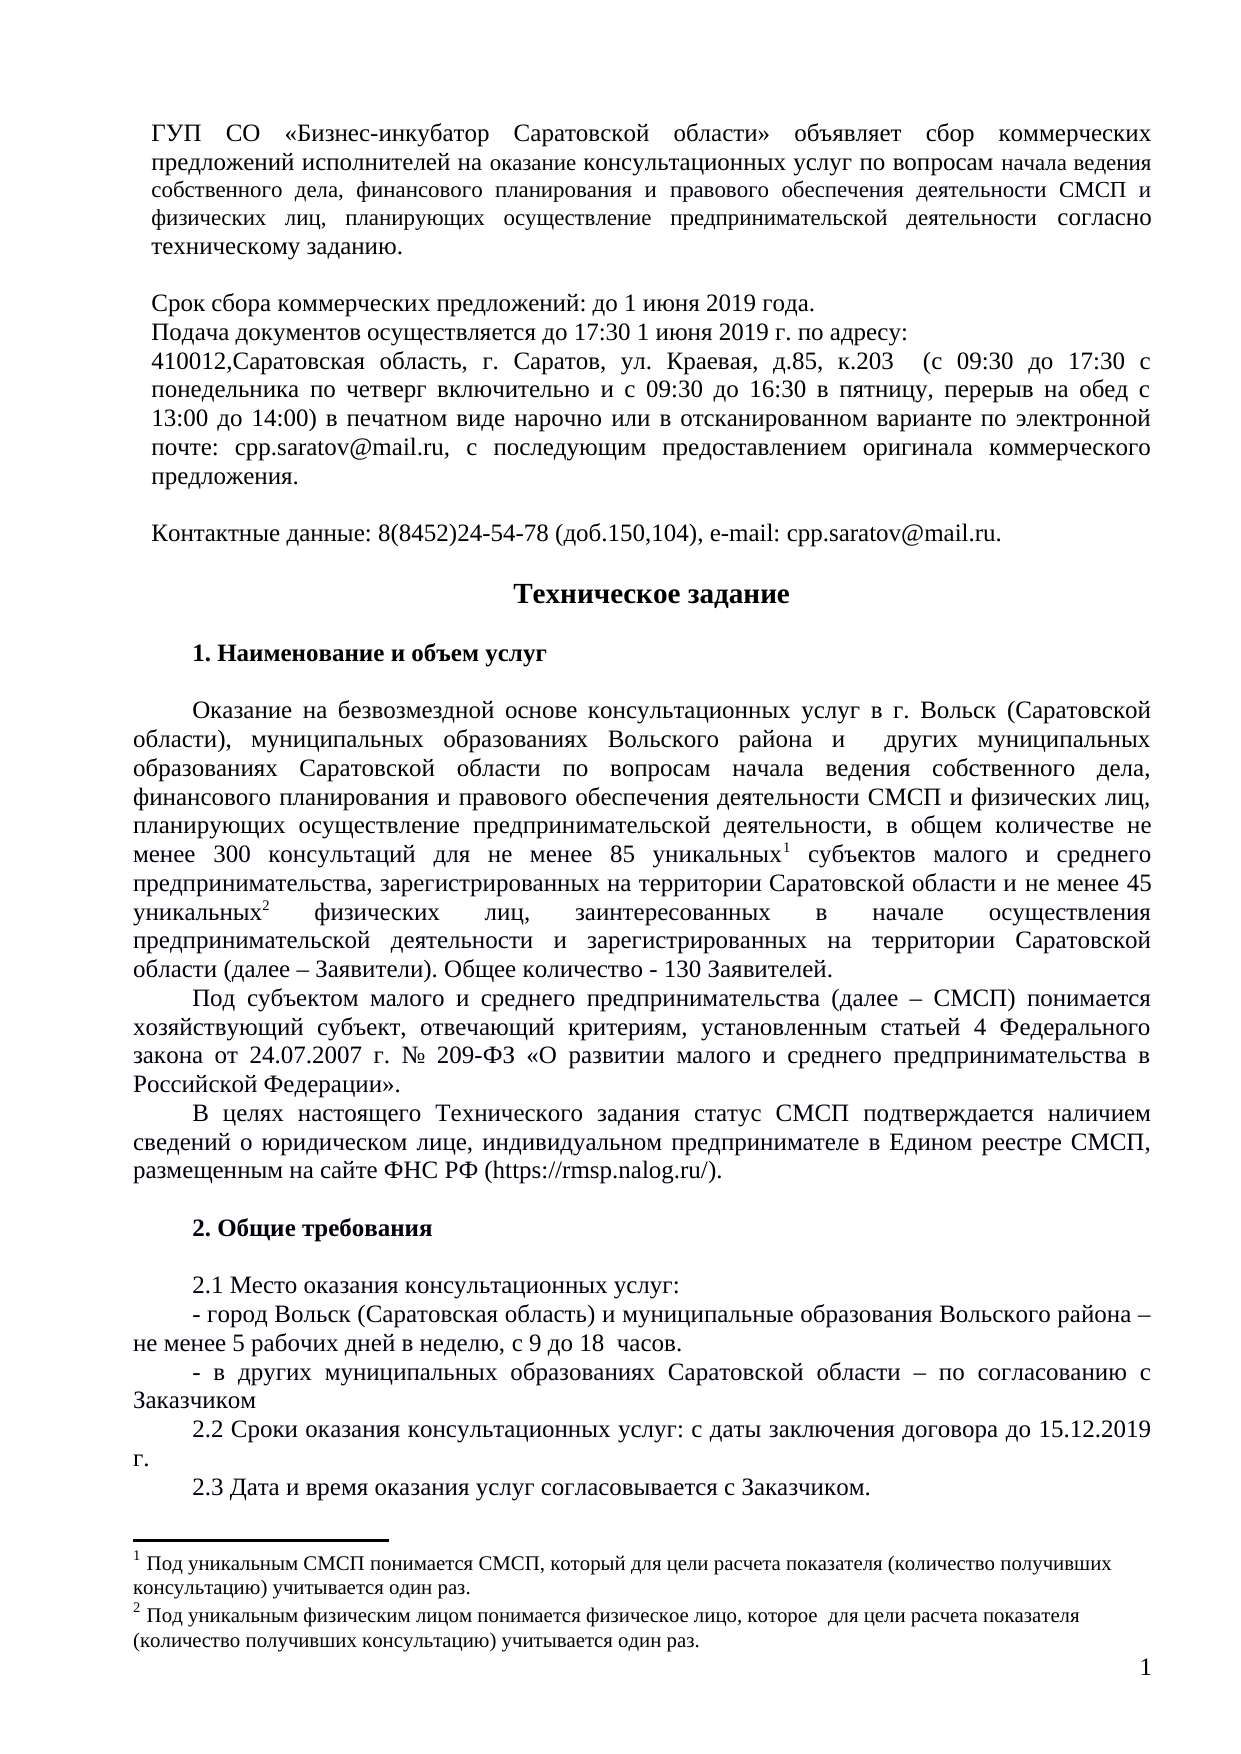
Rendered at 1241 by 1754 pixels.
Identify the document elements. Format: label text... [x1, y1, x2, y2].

text ГУП СО «Бизнес-инкубатор Саратовской области» объявляет сбор коммерческих предложений исполнителей на оказание консультационных услуг по вопросам начала ведения собственного дела, финансового планирования и правового обеспечения деятельности СМСП и физических лиц, планирующих осуществление предпринимательской деятельности согласно техническому заданию. [151, 118, 1152, 259]
text 410012,Саратовская область, г. Саратов, ул. Краевая, д.85, к.203 (с 09:30 до 17:30 с понедельника по четверг включительно и с 09:30 до 16:30 в пятницу, перерыв на обед с 13:00 до 14:00) в печатном виде нарочно или в отсканированном варианте по электронной почте: cpp.saratov@mail.ru, с последующим предоставлением оригинала коммерческого предложения. [151, 346, 1152, 489]
text Подача документов осуществляется до 17:30 1 июня 2019 г. по адресу: [151, 317, 1152, 346]
text Техническое задание [151, 576, 1152, 609]
text В целях настоящего Технического задания статус СМСП подтверждается наличием сведений о юридическом лице, индивидуальном предпринимателе в Едином реестре СМСП, размещенным на сайте ФНС РФ (https://rmsp.nalog.ru/). [133, 1098, 1152, 1184]
text - город Вольск (Саратовская область) и муниципальные образования Вольского района – не менее 5 рабочих дней в неделю, с 9 до 18 часов. [133, 1299, 1152, 1357]
text Оказание на безвозмездной основе консультационных услуг в г. Вольск (Саратовской области), муниципальных образованиях Вольского района и других муниципальных образованиях Саратовской области по вопросам начала ведения собственного дела, финансового планирования и правового обеспечения деятельности СМСП и физических лиц, планирующих осуществление предпринимательской деятельности, в общем количестве не менее 300 консультаций для не менее 85 уникальных субъектов малого и среднего предпринимательства, зарегистрированных на территории Саратовской области и не менее 45 уникальных физических лиц, заинтересованных в начале осуществления предпринимательской деятельности и зарегистрированных на территории Саратовской области (далее – Заявители). Общее количество - 130 Заявителей. [133, 696, 1152, 983]
text 1. Наименование и объем услуг [133, 638, 1152, 667]
text 2.2 Сроки оказания консультационных услуг: с даты заключения договора до 15.12.2019 г. [133, 1414, 1152, 1472]
text Под субъектом малого и среднего предпринимательства (далее – СМСП) понимается хозяйствующий субъект, отвечающий критериям, установленным статьей 4 Федерального закона от 24.07.2007 г. № 209-ФЗ «О развитии малого и среднего предпринимательства в Российской Федерации». [133, 983, 1152, 1098]
text 2.3 Дата и время оказания услуг согласовывается с Заказчиком. [133, 1472, 1152, 1501]
text 2. Общие требования [133, 1213, 1152, 1242]
text - в других муниципальных образованиях Саратовской области – по согласованию с Заказчиком [133, 1357, 1152, 1414]
text Контактные данные: 8(8452)24-54-78 (доб.150,104), e-mail: cpp.saratov@mail.ru. [151, 518, 1152, 547]
text Срок сбора коммерческих предложений: до 1 июня 2019 года. [151, 288, 1152, 317]
text 2.1 Место оказания консультационных услуг: [133, 1271, 1152, 1299]
